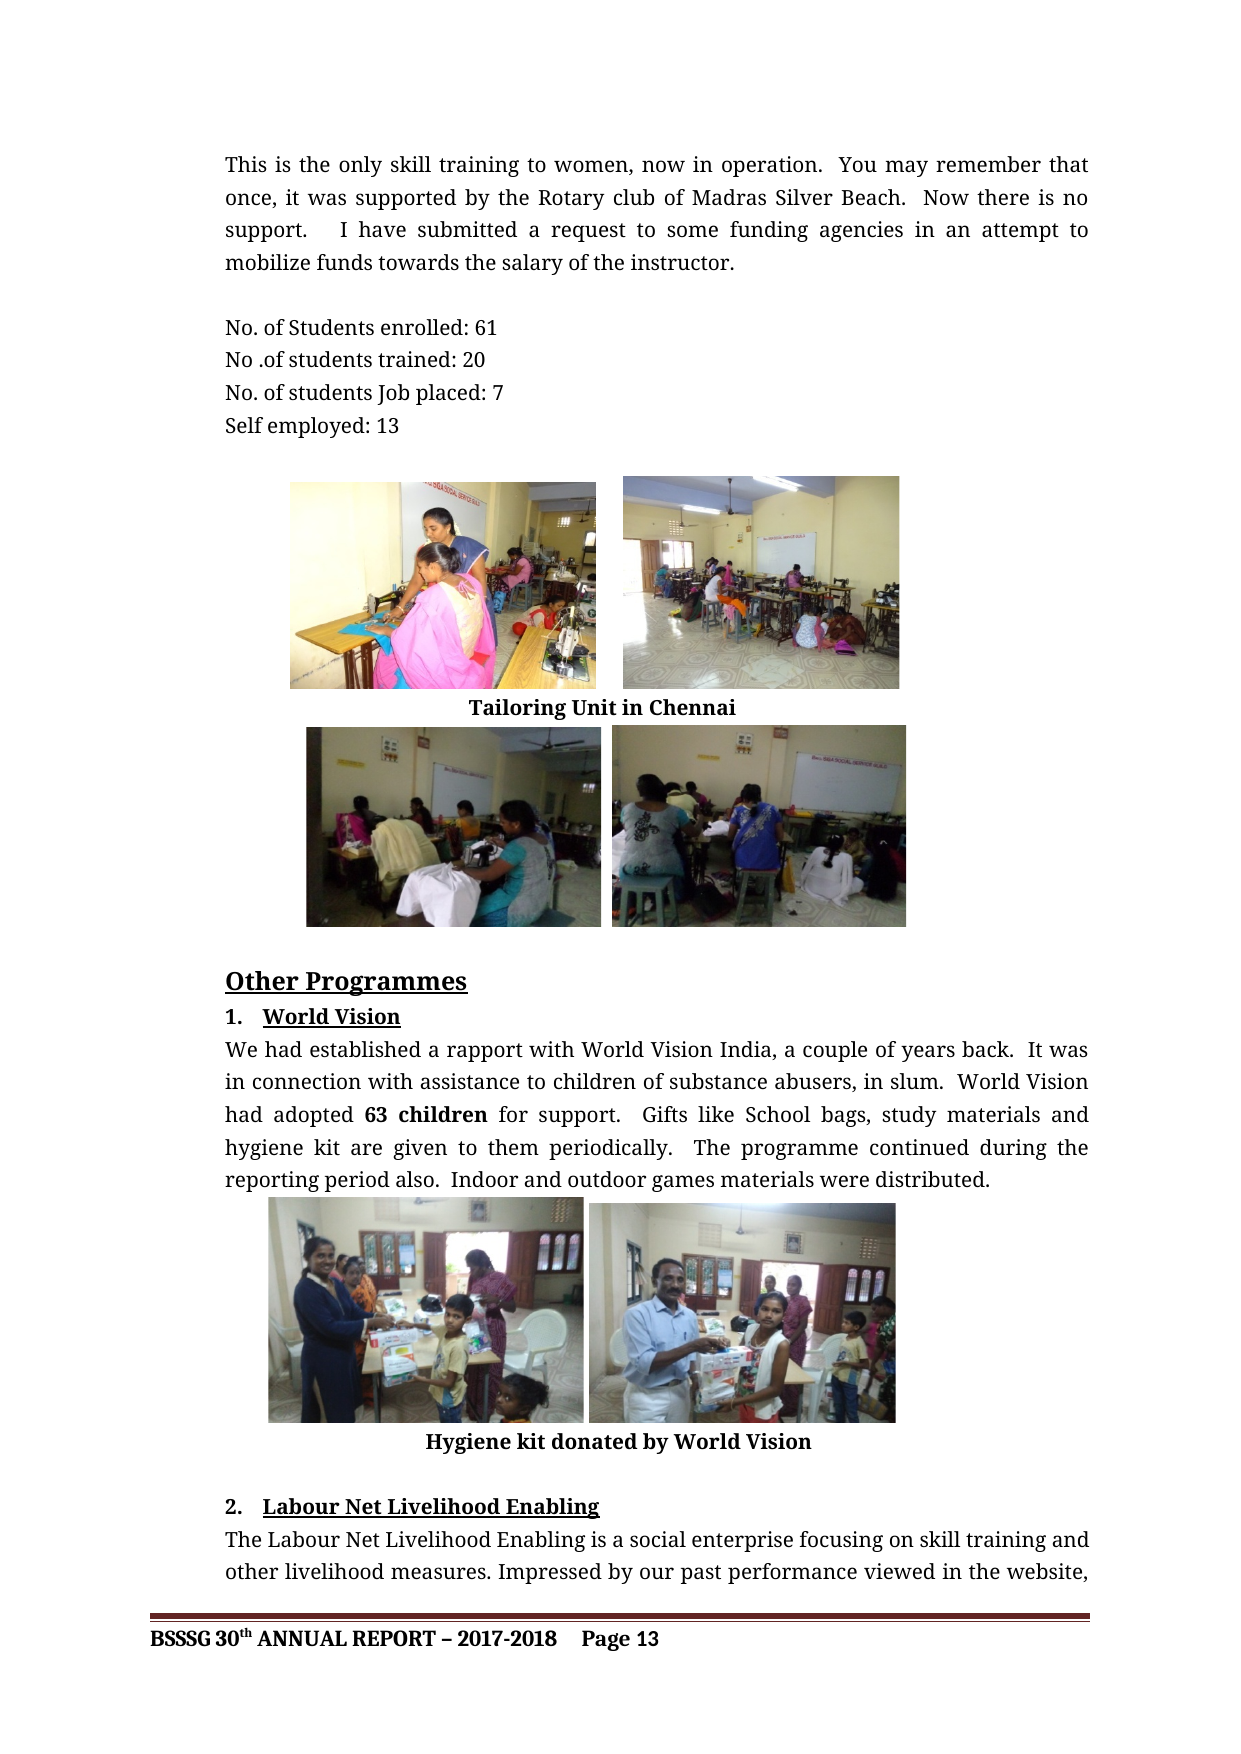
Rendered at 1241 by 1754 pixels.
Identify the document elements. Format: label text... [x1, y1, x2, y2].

list Labour Net Livelihood Enabling [225, 1492, 1090, 1521]
picture [612, 725, 907, 927]
list No. of Students enrolled: 61 [225, 313, 1090, 341]
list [225, 1525, 1090, 1586]
list Tailoring Unit in Chennai [225, 693, 1090, 721]
list Other Programmes [225, 963, 1090, 997]
picture [589, 1203, 896, 1423]
list We had established a rapport with World Vision India, a couple of years back. It was in connection with assistance to children of substance abusers, in slum. World Vision had adopted 63 children for support. Gifts like School bags, study materials and hygiene kit are given to them periodically. The programme continued during the reporting period also. Indoor and outdoor games materials were distributed. [225, 1035, 1090, 1194]
list This is the only skill training to women, now in operation. You may remember that once, it was supported by the Rotary club of Madras Silver Beach. Now there is no support. I have submitted a request to some funding agencies in an attempt to mobilize funds towards the salary of the instructor. [225, 150, 1090, 276]
picture [306, 727, 602, 927]
picture [268, 1197, 584, 1423]
picture [290, 482, 596, 689]
picture [623, 476, 900, 689]
list Hygiene kit donated by World Vision [225, 1427, 1090, 1455]
list No. of students Job placed: 7 [225, 378, 1090, 407]
list No .of students trained: 20 [225, 346, 1090, 374]
list World Vision [225, 1002, 1090, 1031]
list Self employed: 13 [225, 411, 1090, 439]
